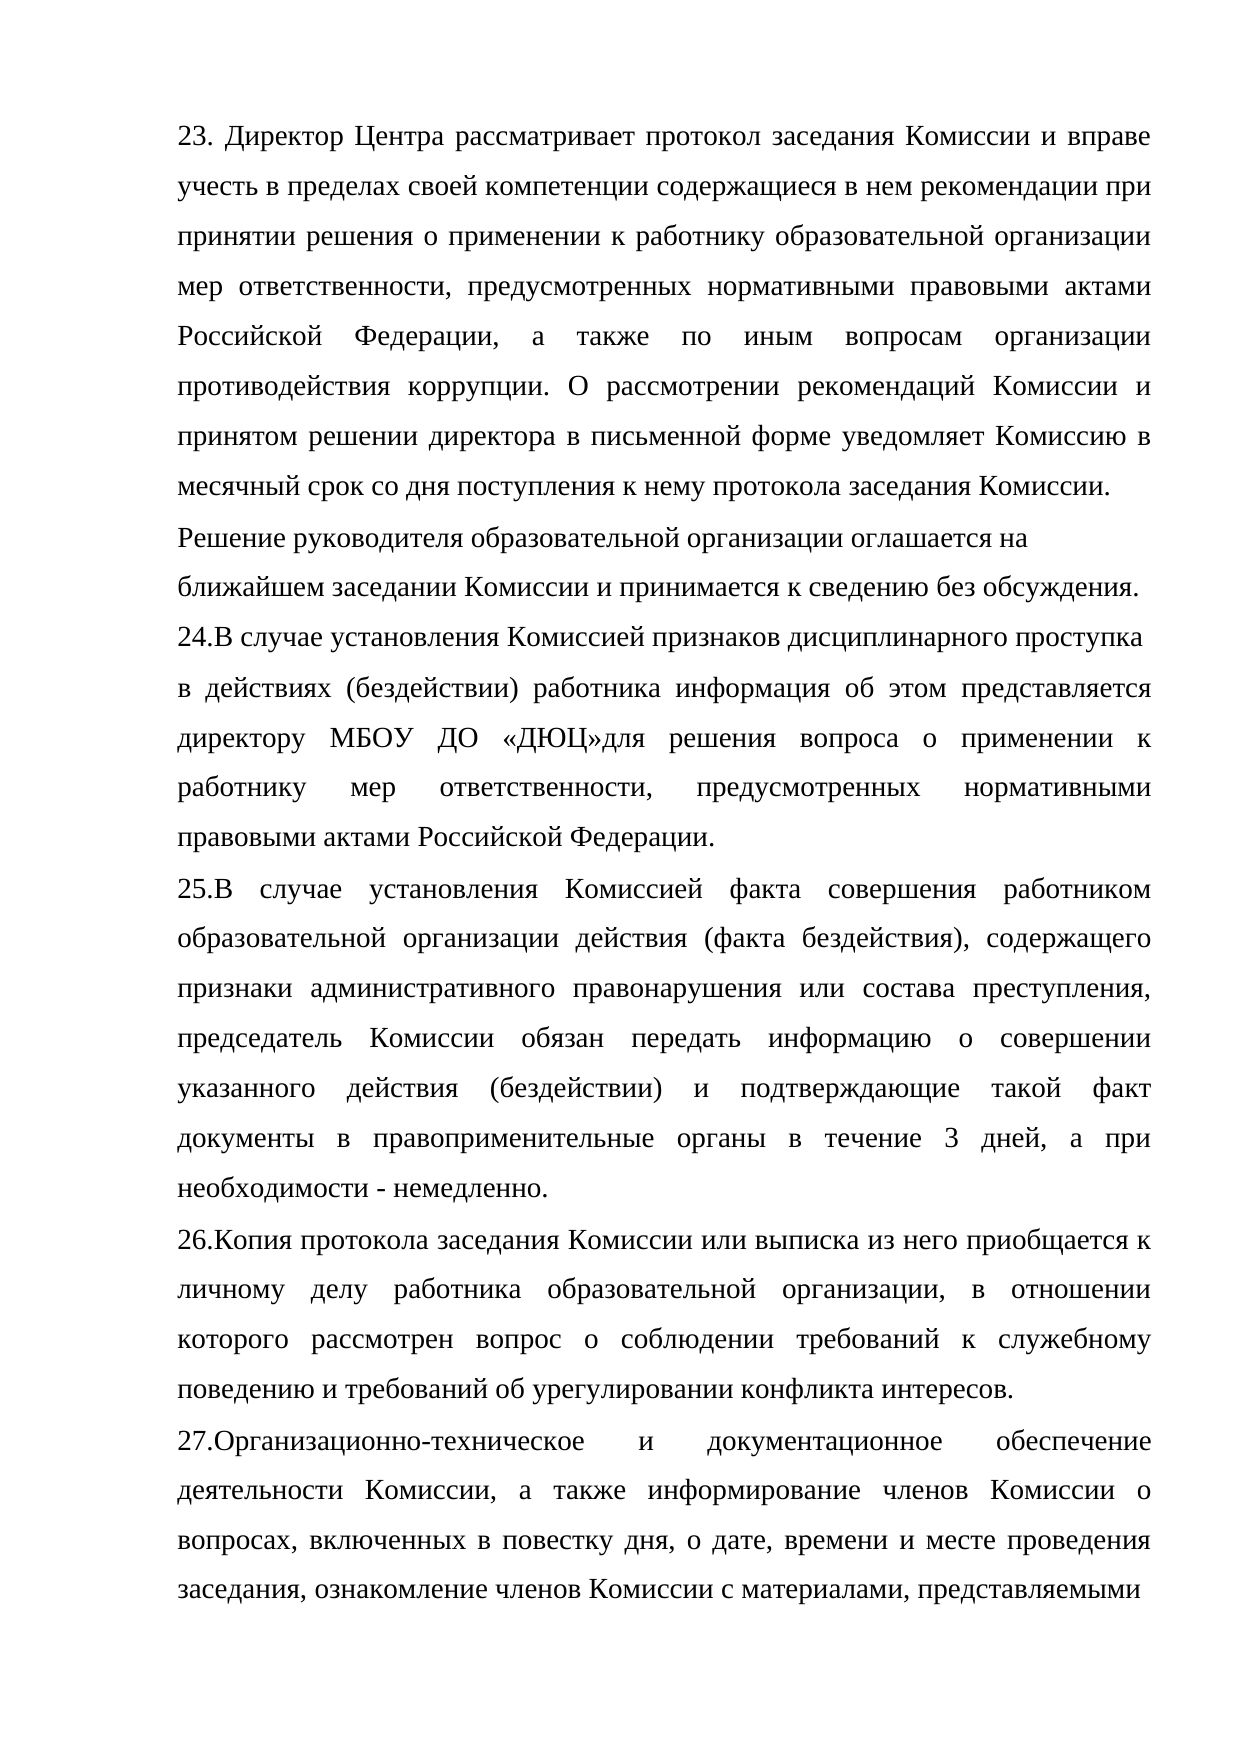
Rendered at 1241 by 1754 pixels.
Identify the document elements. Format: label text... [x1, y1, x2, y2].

text Решение руководителя образовательной организации оглашается на ближайшем заседании Комиссии и принимается к сведению без обсуждения. 24.В случае установления Комиссией признаков дисциплинарного проступка [177, 520, 1152, 652]
text 27.Организационно-техническое и документационное обеспечение деятельности Комиссии, а также информирование членов Комиссии о вопросах, включенных в повестку дня, о дате, времени и месте проведения заседания, ознакомление членов Комиссии с материалами, представляемыми [177, 1423, 1152, 1605]
text 26.Копия протокола заседания Комиссии или выписка из него приобщается к личному делу работника образовательной организации, в отношении которого рассмотрен вопрос о соблюдении требований к служебному поведению и требований об урегулировании конфликта интересов. [177, 1222, 1152, 1404]
text 25.В случае установления Комиссией факта совершения работником образовательной организации действия (факта бездействия), содержащего признаки административного правонарушения или состава преступления, председатель Комиссии обязан передать информацию о совершении указанного действия (бездействии) и подтверждающие такой факт документы в правоприменительные органы в течение 3 дней, а при необходимости - немедленно. [177, 871, 1152, 1204]
list Директор Центра рассматривает протокол заседания Комиссии и вправе учесть в пределах своей компетенции содержащиеся в нем рекомендации при принятии решения о применении к работнику образовательной организации мер ответственности, предусмотренных нормативными правовыми актами Российской Федерации, а также по иным вопросам организации противодействия коррупции. О рассмотрении рекомендаций Комиссии и принятом решении директора в письменной форме уведомляет Комиссию в месячный срок со дня поступления к нему протокола заседания Комиссии. [177, 118, 1152, 501]
list действиях (бездействии) работника информация об этом представляется директору МБОУ ДО «ДЮЦ»для решения вопроса о применении к работнику мер ответственности, предусмотренных нормативными правовыми актами Российской Федерации. [177, 670, 1152, 852]
